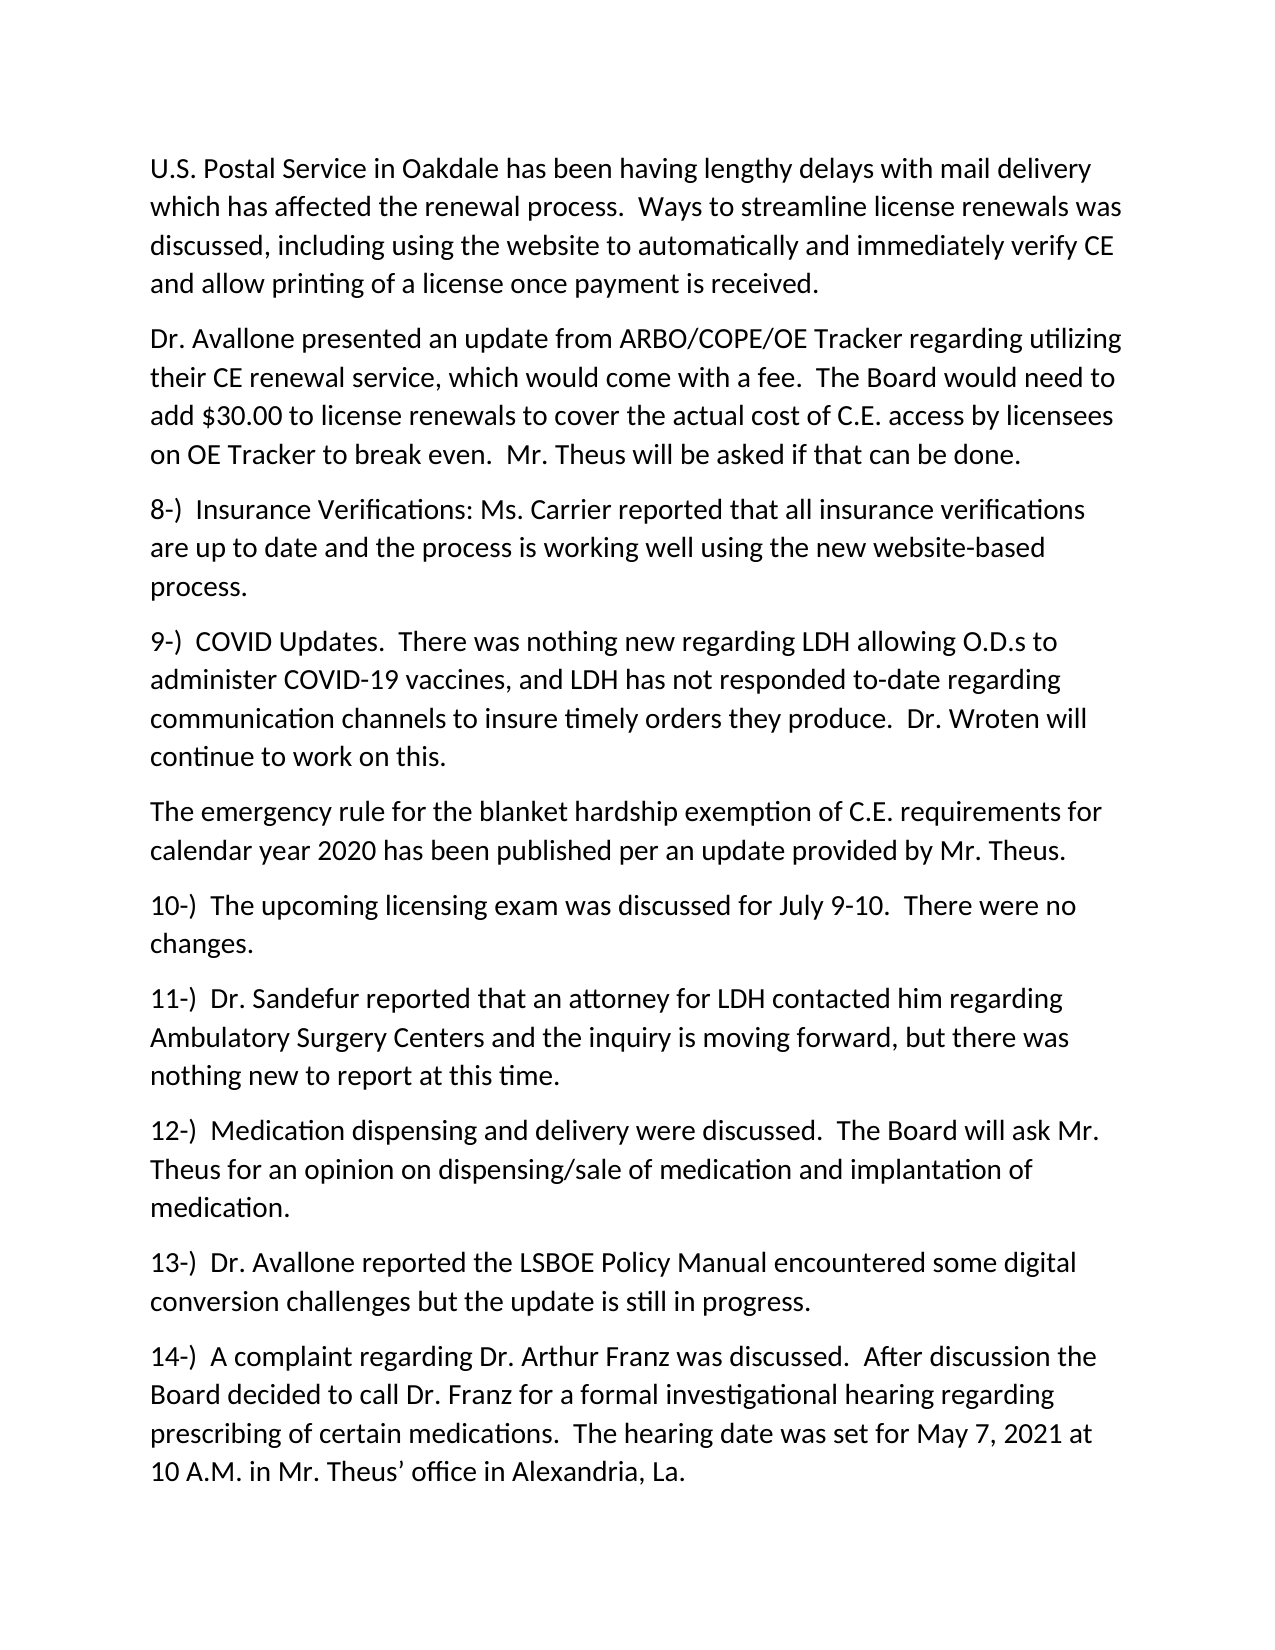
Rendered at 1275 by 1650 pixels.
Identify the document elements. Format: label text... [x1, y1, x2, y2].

text 10-) The upcoming licensing exam was discussed for July 9-10. There were no changes. [150, 887, 1125, 961]
text 8-) Insurance Verifications: Ms. Carrier reported that all insurance verifications are up to date and the process is working well using the new website-based process. [150, 491, 1125, 603]
text 11-) Dr. Sandefur reported that an attorney for LDH contacted him regarding Ambulatory Surgery Centers and the inquiry is moving forward, but there was nothing new to report at this time. [150, 980, 1125, 1093]
text The emergency rule for the blanket hardship exemption of C.E. requirements for calendar year 2020 has been published per an update provided by Mr. Theus. [150, 793, 1125, 867]
text 12-) Medication dispensing and delivery were discussed. The Board will ask Mr. Theus for an opinion on dispensing/sale of medication and implantation of medication. [150, 1112, 1125, 1225]
text 14-) A complaint regarding Dr. Arthur Franz was discussed. After discussion the Board decided to call Dr. Franz for a formal investigational hearing regarding prescribing of certain medications. The hearing date was set for May 7, 2021 at 10 A.M. in Mr. Theus’ office in Alexandria, La. [150, 1338, 1125, 1489]
text Dr. Avallone presented an update from ARBO/COPE/OE Tracker regarding utilizing their CE renewal service, which would come with a fee. The Board would need to add $30.00 to license renewals to cover the actual cost of C.E. access by licensees on OE Tracker to break even. Mr. Theus will be asked if that can be done. [150, 320, 1125, 471]
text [150, 150, 1125, 301]
text 13-) Dr. Avallone reported the LSBOE Policy Manual encountered some digital conversion challenges but the update is still in progress. [150, 1244, 1125, 1318]
text 9-) COVID Updates. There was nothing new regarding LDH allowing O.D.s to administer COVID-19 vaccines, and LDH has not responded to-date regarding communication channels to insure timely orders they produce. Dr. Wroten will continue to work on this. [150, 623, 1125, 774]
